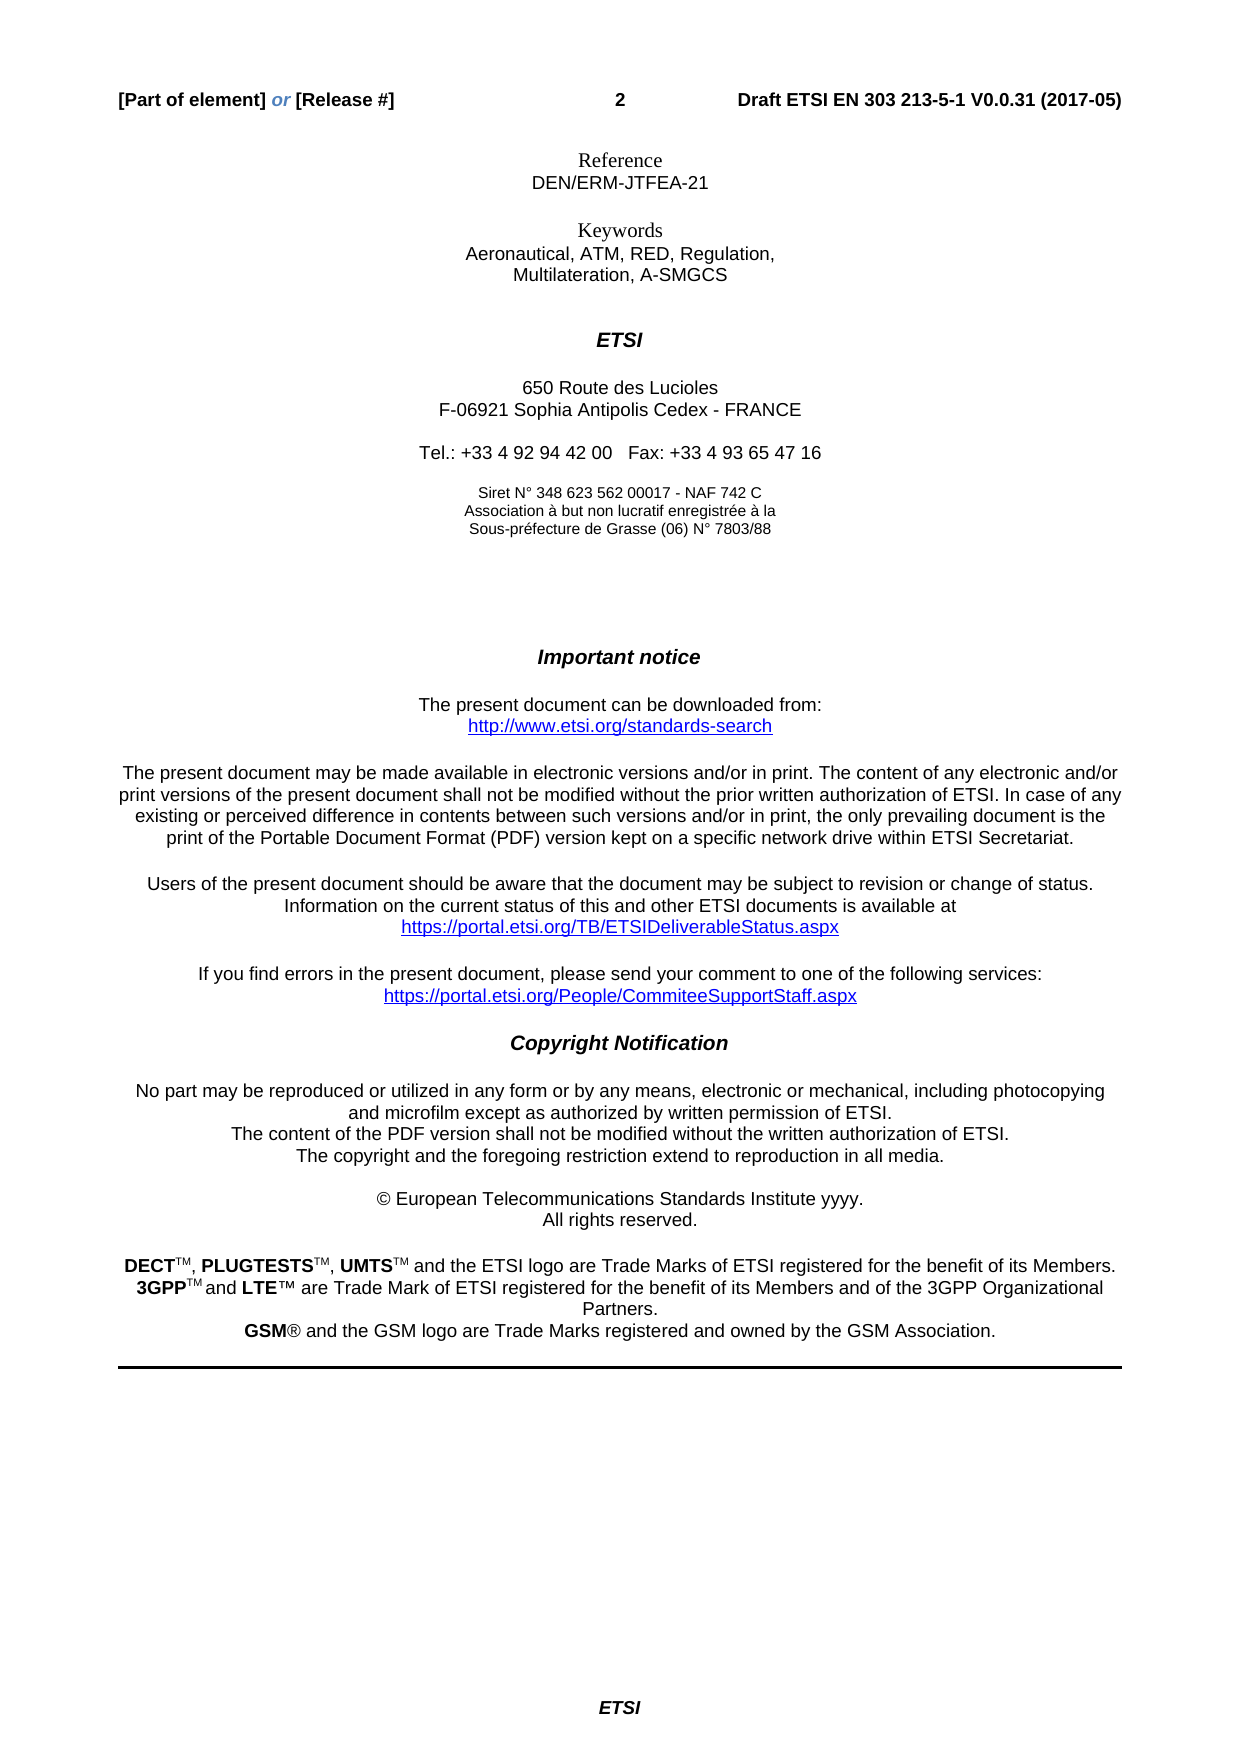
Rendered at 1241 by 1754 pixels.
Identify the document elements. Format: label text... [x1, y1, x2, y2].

text Users of the present document should be aware that the document may be subject to revision or change of status. Information on the current status of this and other ETSI documents is available at https://portal.etsi.org/TB/ETSIDeliverableStatus.aspx [118, 873, 1122, 938]
text Aeronautical, ATM, RED, Regulation, Multilateration, A-SMGCS [413, 242, 827, 285]
text Important notice [413, 645, 827, 669]
text 650 Route des Lucioles [413, 377, 827, 399]
text © European Telecommunications Standards Institute yyyy. [118, 1188, 1122, 1209]
text The present document may be made available in electronic versions and/or in print. The content of any electronic and/or print versions of the present document shall not be modified without the prior written authorization of ETSI. In case of any existing or perceived difference in contents between such versions and/or in print, the only prevailing document is the print of the Portable Document Format (PDF) version kept on a specific network drive within ETSI Secretariat. [118, 762, 1122, 848]
text Sous-préfecture de Grasse (06) N° 7803/88 [413, 519, 827, 538]
text All rights reserved. [118, 1209, 1122, 1255]
text Tel.: +33 4 92 94 42 00 Fax: +33 4 93 65 47 16 [413, 442, 827, 463]
text The copyright and the foregoing restriction extend to reproduction in all media. [118, 1144, 1122, 1166]
text Siret N° 348 623 562 00017 - NAF 742 C [413, 483, 827, 502]
text The present document can be downloaded from: http://www.etsi.org/standards-search [118, 694, 1122, 737]
text Association à but non lucratif enregistrée à la [413, 502, 827, 519]
text Copyright Notification [118, 1031, 1122, 1055]
text ETSI [413, 328, 827, 352]
text DEN/ERM-JTFEA-21 [354, 172, 886, 193]
text DECTTM, PLUGTESTSTM, UMTSTM and the ETSI logo are Trade Marks of ETSI registered for the benefit of its Members. 3GPPTM and LTE™ are Trade Mark of ETSI registered for the benefit of its Members and of the 3GPP Organizational Partners. GSM® and the GSM logo are Trade Marks registered and owned by the GSM Association. [118, 1255, 1122, 1341]
text No part may be reproduced or utilized in any form or by any means, electronic or mechanical, including photocopying and microfilm except as authorized by written permission of ETSI. [118, 1080, 1122, 1123]
text The content of the PDF version shall not be modified without the written authorization of ETSI. [118, 1123, 1122, 1144]
text F-06921 Sophia Antipolis Cedex - FRANCE [413, 399, 827, 420]
text Keywords [413, 218, 827, 242]
text If you find errors in the present document, please send your comment to one of the following services: https://portal.etsi.org/People/CommiteeSupportStaff.aspx [118, 963, 1122, 1006]
text Reference [413, 148, 827, 172]
